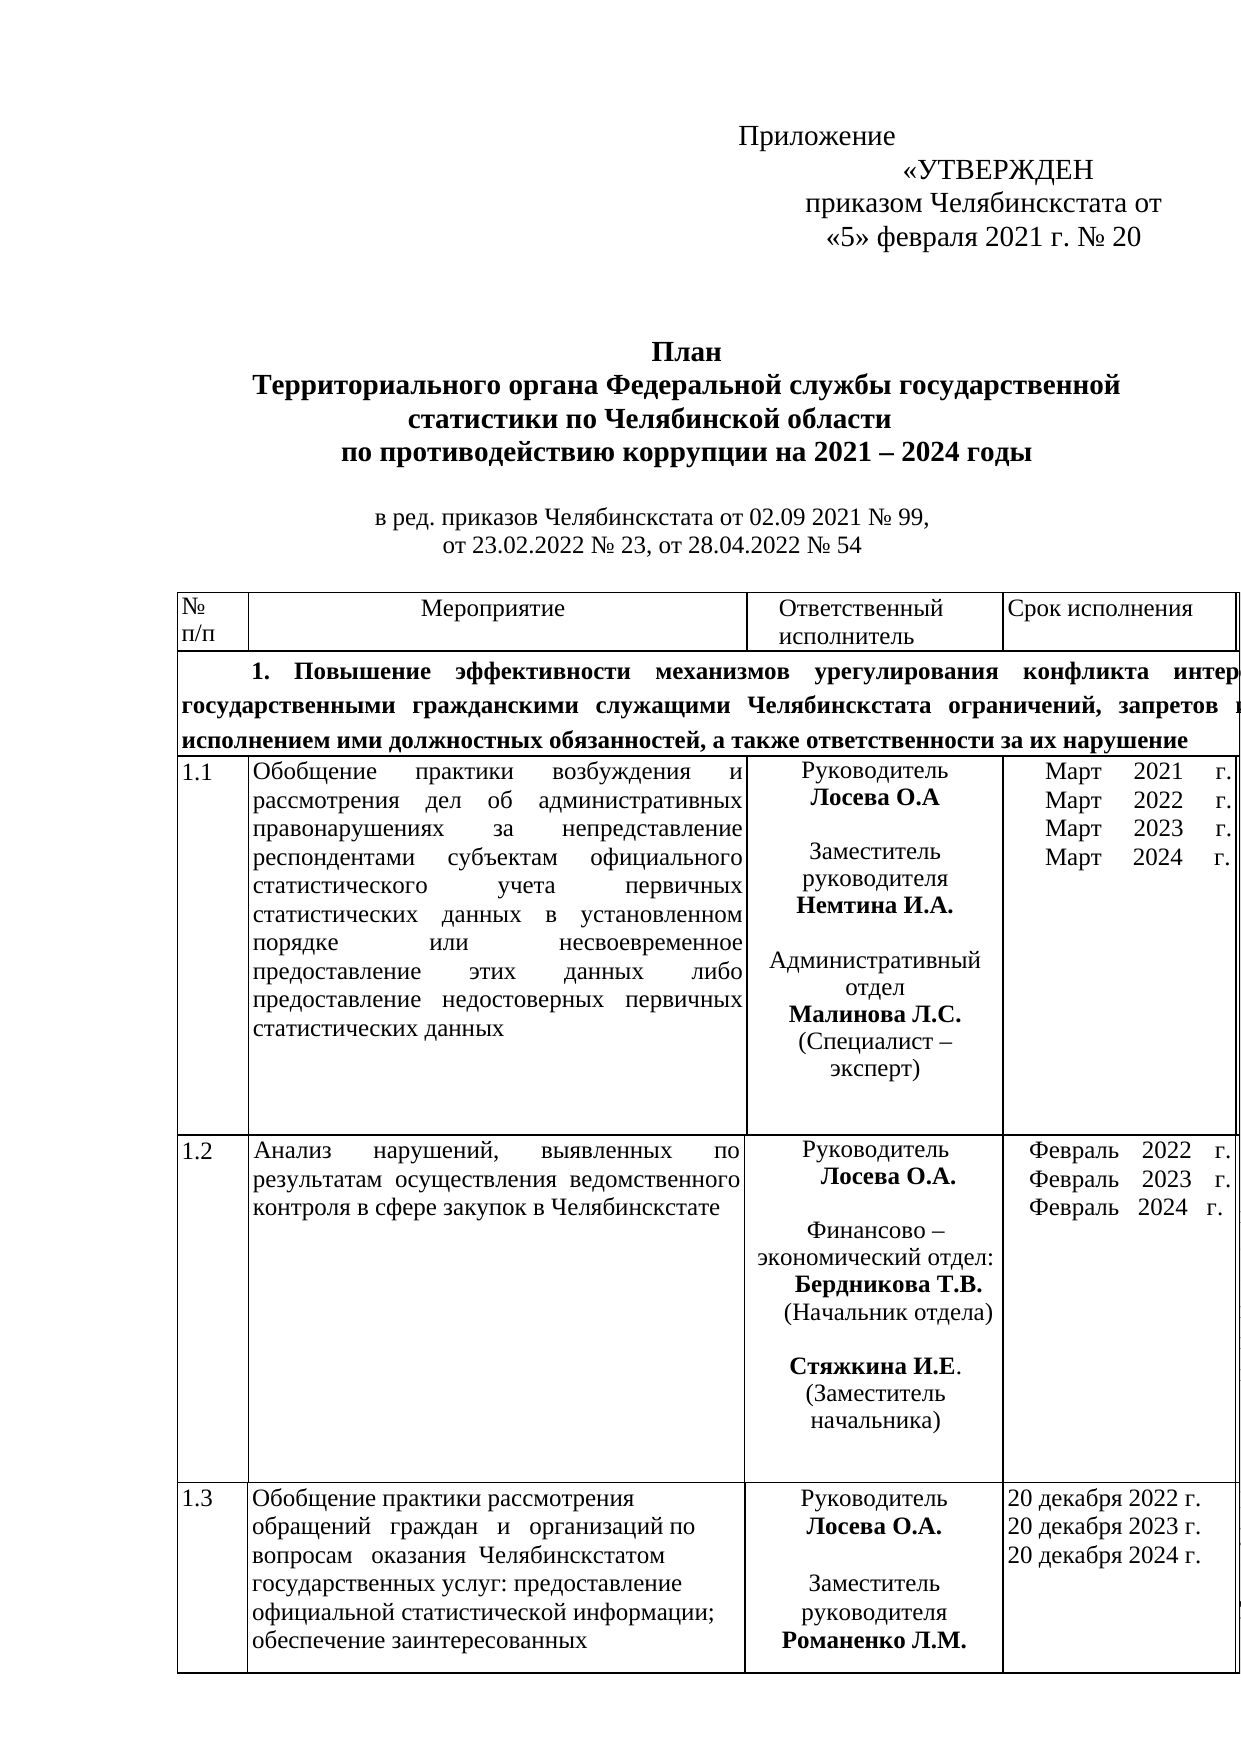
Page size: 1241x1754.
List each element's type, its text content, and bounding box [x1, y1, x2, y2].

table_header Мероприятие [249, 593, 746, 650]
table_header Срок исполнения [1004, 593, 1235, 650]
text Территориального органа Федеральной службы государственной статистики по Челябинской области [177, 367, 1122, 434]
table_header Приложение «УТВЕРЖДЕН приказом Челябинскстата от «5» февраля 2021 г. № 20 [742, 118, 1240, 296]
table_cell Анализ нарушений, выявленных по результатам осуществления ведомственного контроля в сфере закупок в Челябинскстате [249, 1136, 744, 1482]
table_cell 1.2 [178, 1136, 248, 1482]
table_cell 1.3 [178, 1483, 247, 1672]
table_cell Руководитель Лосева О.А Заместитель руководителя Немтина И.А. Административный отдел Малинова Л.С. (Специалист – эксперт) [748, 757, 1002, 1134]
text от 23.02.2022 № 23, от 28.04.2022 № 54 [177, 530, 1127, 559]
table_cell 1.1 [178, 757, 248, 1134]
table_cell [1004, 1483, 1235, 1672]
text План [177, 334, 1122, 367]
table_header № п/п [178, 593, 248, 650]
table_cell Февраль 2022 г. Февраль 2023 г. Февраль 2024 г. [1004, 1136, 1235, 1482]
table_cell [248, 1483, 744, 1672]
text по противодействию коррупции на 2021 – 2024 годы [177, 434, 1122, 468]
text в ред. приказов Челябинскстата от 02.09 2021 № 99, [177, 502, 1127, 530]
table_cell 1. Повышение эффективности механизмов урегулирования конфликта интересов, обеспечение соблюдения федеральными государственными гражданскими служащими Челябинскстата ограничений, запретов и принципов служебного поведения в связи с исполнением ими должностных обязанностей, а также ответственности за их нарушение [178, 652, 1239, 755]
table_cell Март 2021 г. Март 2022 г. Март 2023 г. Март 2024 г. [1004, 757, 1235, 1134]
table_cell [746, 1483, 1002, 1672]
table_cell Обобщение практики возбуждения и рассмотрения дел об административных правонарушениях за непредставление респондентами субъектам официального статистического учета первичных статистических данных в установленном порядке или несвоевременное предоставление этих данных либо предоставление недостоверных первичных статистических данных [249, 757, 746, 1134]
table_header Ответственный исполнитель [748, 593, 1002, 650]
table_cell Руководитель Лосева О.А. Финансово – экономический отдел: Бердникова Т.В. (Начальник отдела) Стяжкина И.Е. (Заместитель начальника) [745, 1136, 1002, 1482]
